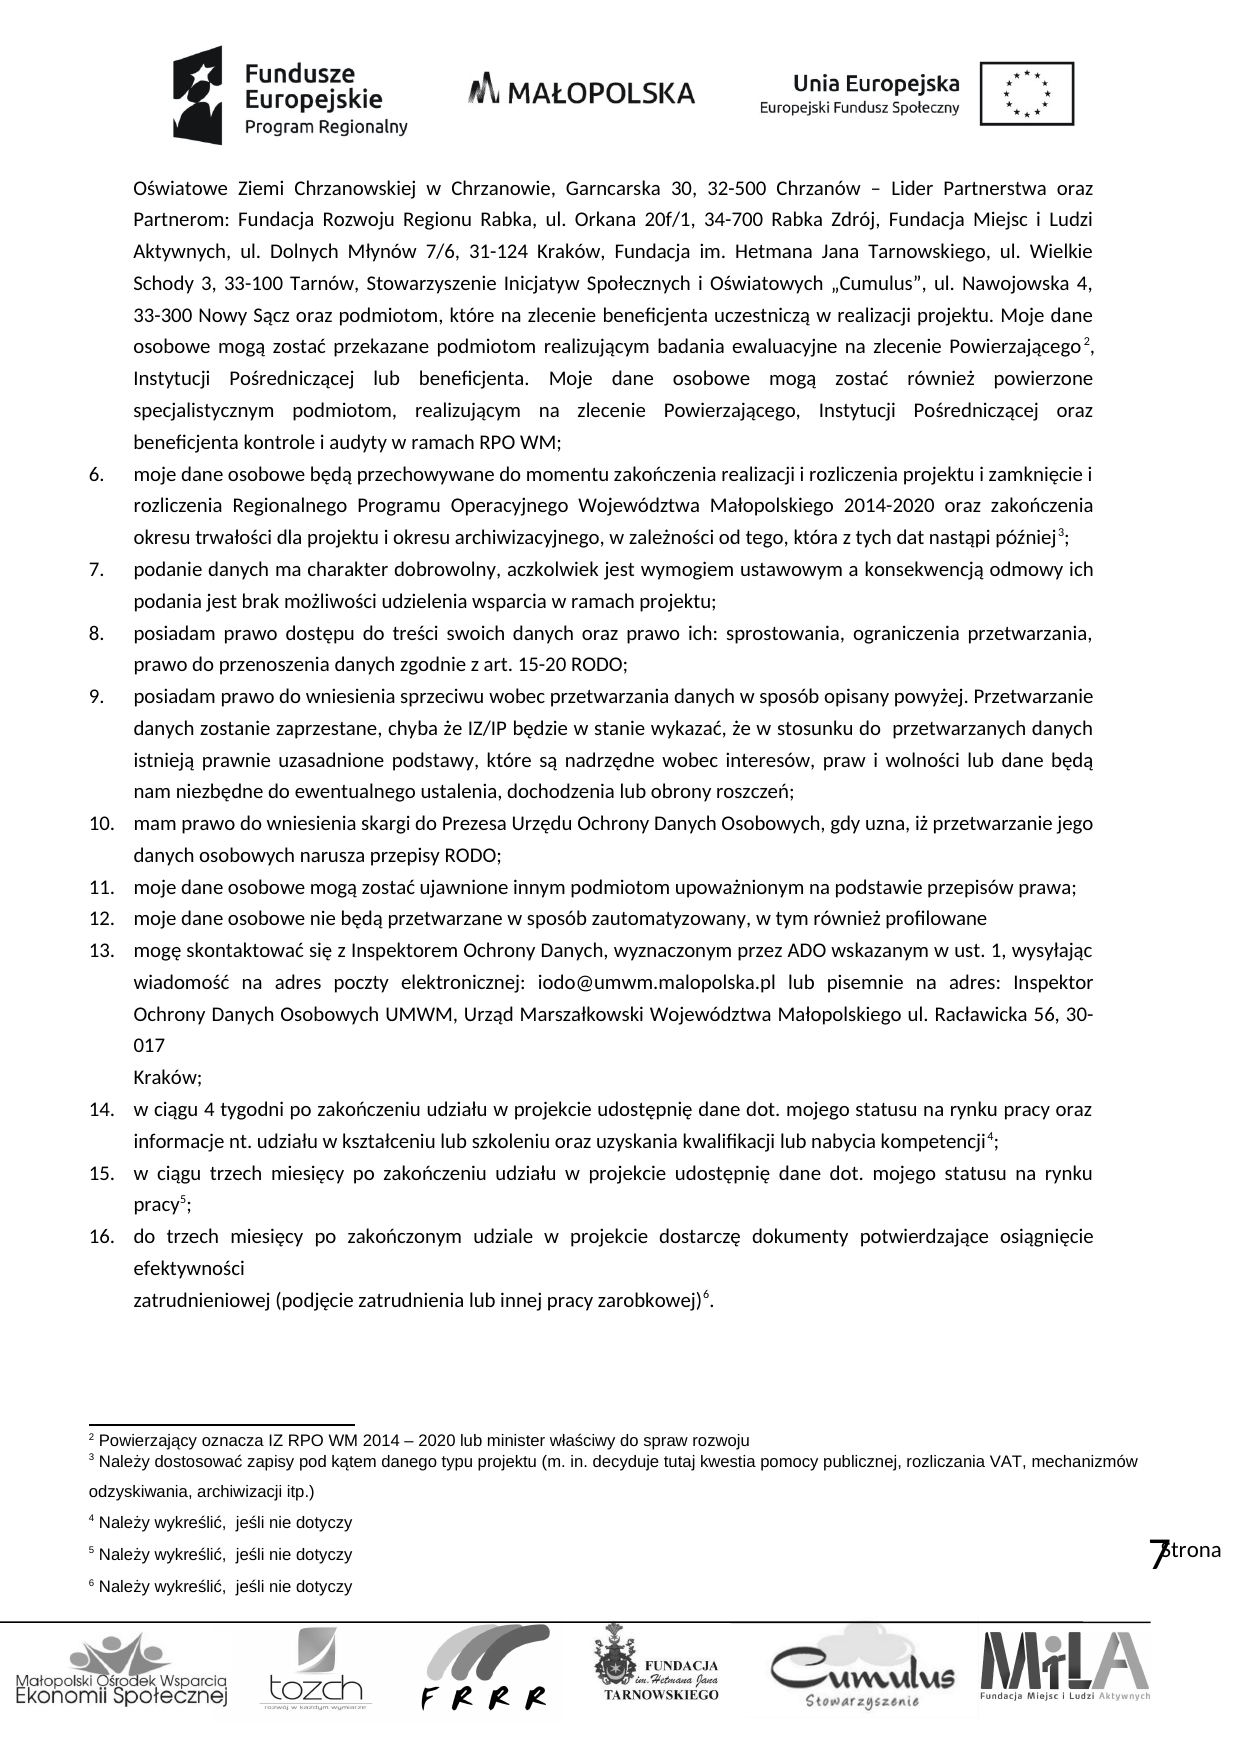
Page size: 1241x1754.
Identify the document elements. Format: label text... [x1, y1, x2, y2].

list w ciągu 4 tygodni po zakończeniu udziału w projekcie udostępnię dane dot. mojego statusu na rynku pracy oraz informacje nt. udziału w kształceniu lub szkoleniu oraz uzyskania kwalifikacji lub nabycia kompetencji; [89, 1096, 1095, 1153]
list mam prawo do wniesienia skargi do Prezesa Urzędu Ochrony Danych Osobowych, gdy uzna, iż przetwarzanie jego danych osobowych narusza przepisy RODO; [89, 810, 1095, 867]
list posiadam prawo do wniesienia sprzeciwu wobec przetwarzania danych w sposób opisany powyżej. Przetwarzanie danych zostanie zaprzestane, chyba że IZ/IP będzie w stanie wykazać, że w stosunku do przetwarzanych danych istnieją prawnie uzasadnione podstawy, które są nadrzędne wobec interesów, praw i wolności lub dane będą nam niezbędne do ewentualnego ustalenia, dochodzenia lub obrony roszczeń; [89, 683, 1095, 804]
list moje dane osobowe będą przechowywane do momentu zakończenia realizacji i rozliczenia projektu i zamknięcie i rozliczenia Regionalnego Programu Operacyjnego Województwa Małopolskiego 2014-2020 oraz zakończenia okresu trwałości dla projektu i okresu archiwizacyjnego, w zależności od tego, która z tych dat nastąpi później; [89, 461, 1095, 550]
list podanie danych ma charakter dobrowolny, aczkolwiek jest wymogiem ustawowym a konsekwencją odmowy ich podania jest brak możliwości udzielenia wsparcia w ramach projektu; [89, 556, 1095, 613]
list w ciągu trzech miesięcy po zakończeniu udziału w projekcie udostępnię dane dot. mojego statusu na rynku pracy; [89, 1160, 1095, 1217]
picture [149, 20, 1095, 148]
list mogę skontaktować się z Inspektorem Ochrony Danych, wyznaczonym przez ADO wskazanym w ust. 1, wysyłając wiadomość na adres poczty elektronicznej: iodo@umwm.malopolska.pl lub pisemnie na adres: Inspektor Ochrony Danych Osobowych UMWM, Urząd Marszałkowski Województwa Małopolskiego ul. Racławicka 56, 30-017 [89, 937, 1095, 1058]
text zatrudnieniowej (podjęcie zatrudnienia lub innej pracy zarobkowej). [133, 1287, 1095, 1312]
list moje dane osobowe mogą zostać ujawnione innym podmiotom upoważnionym na podstawie przepisów prawa; [89, 874, 1095, 899]
list moje dane osobowe nie będą przetwarzane w sposób zautomatyzowany, w tym również profilowane [89, 906, 1095, 931]
text Kraków; [133, 1064, 1152, 1090]
list posiadam prawo dostępu do treści swoich danych oraz prawo ich: sprostowania, ograniczenia przetwarzania, prawo do przenoszenia danych zgodnie z art. 15-20 RODO; [89, 620, 1095, 677]
list do trzech miesięcy po zakończonym udziale w projekcie dostarczę dokumenty potwierdzające osiągnięcie efektywności [89, 1223, 1095, 1281]
